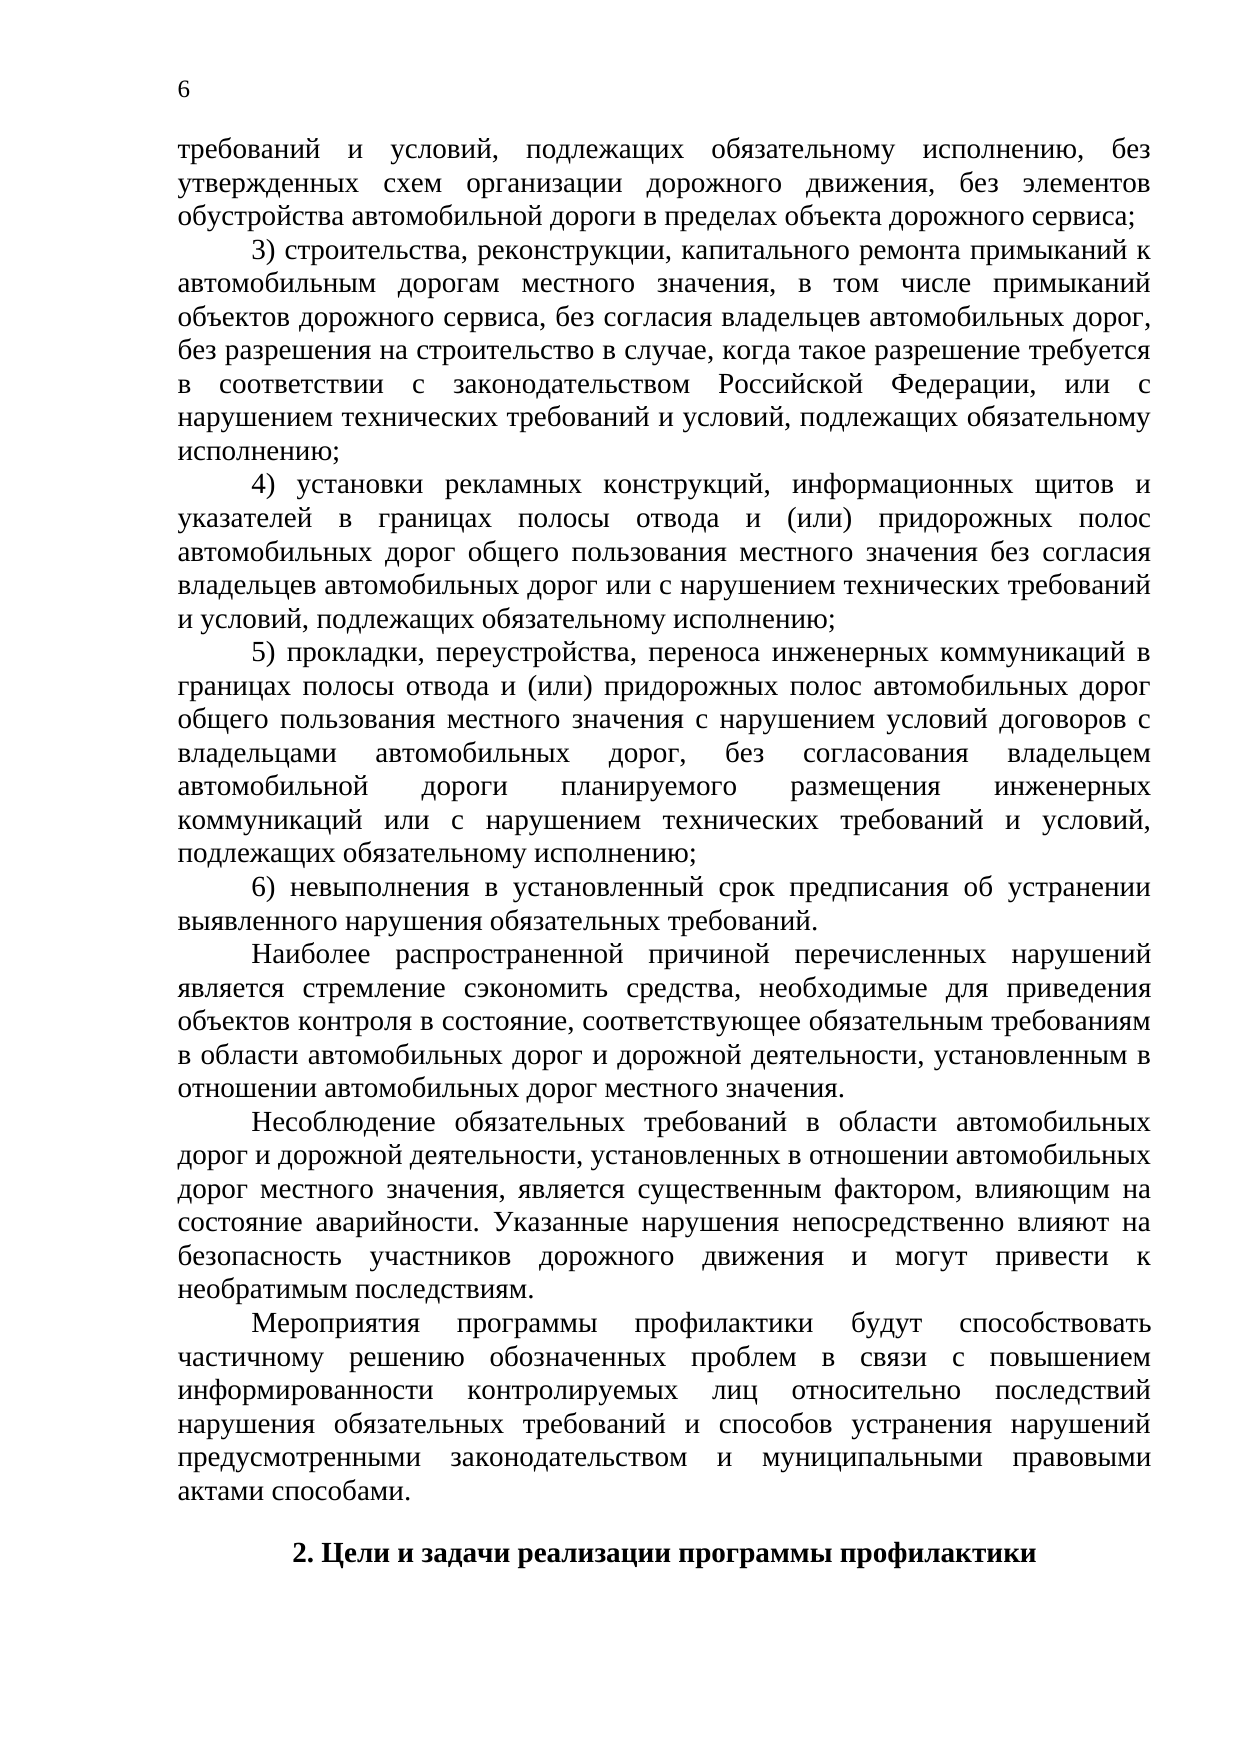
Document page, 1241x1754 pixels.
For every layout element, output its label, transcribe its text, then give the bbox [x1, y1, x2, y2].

text 6) невыполнения в установленный срок предписания об устранении выявленного нарушения обязательных требований. [177, 869, 1152, 936]
text 4) установки рекламных конструкций, информационных щитов и указателей в границах полосы отвода и (или) придорожных полос автомобильных дорог общего пользования местного значения без согласия владельцев автомобильных дорог или с нарушением технических требований и условий, подлежащих обязательному исполнению; [177, 467, 1152, 634]
text Наиболее распространенной причиной перечисленных нарушений является стремление сэкономить средства, необходимые для приведения объектов контроля в состояние, соответствующее обязательным требованиям в области автомобильных дорог и дорожной деятельности, установленным в отношении автомобильных дорог местного значения. [177, 936, 1152, 1104]
text Несоблюдение обязательных требований в области автомобильных дорог и дорожной деятельности, установленных в отношении автомобильных дорог местного значения, является существенным фактором, влияющим на состояние аварийности. Указанные нарушения непосредственно влияют на безопасность участников дорожного движения и могут привести к необратимым последствиям. [177, 1104, 1152, 1305]
text 3) строительства, реконструкции, капитального ремонта примыканий к автомобильным дорогам местного значения, в том числе примыканий объектов дорожного сервиса, без согласия владельцев автомобильных дорог, без разрешения на строительство в случае, когда такое разрешение требуется в соответствии с законодательством Российской Федерации, или с нарушением технических требований и условий, подлежащих обязательному исполнению; [177, 232, 1152, 467]
text Мероприятия программы профилактики будут способствовать частичному решению обозначенных проблем в связи с повышением информированности контролируемых лиц относительно последствий нарушения обязательных требований и способов устранения нарушений предусмотренными законодательством и муниципальными правовыми актами способами. [177, 1305, 1152, 1506]
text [177, 131, 1152, 232]
text 2. Цели и задачи реализации программы профилактики [177, 1536, 1152, 1569]
text 5) прокладки, переустройства, переноса инженерных коммуникаций в границах полосы отвода и (или) придорожных полос автомобильных дорог общего пользования местного значения с нарушением условий договоров с владельцами автомобильных дорог, без согласования владельцем автомобильной дороги планируемого размещения инженерных коммуникаций или с нарушением технических требований и условий, подлежащих обязательному исполнению; [177, 634, 1152, 869]
